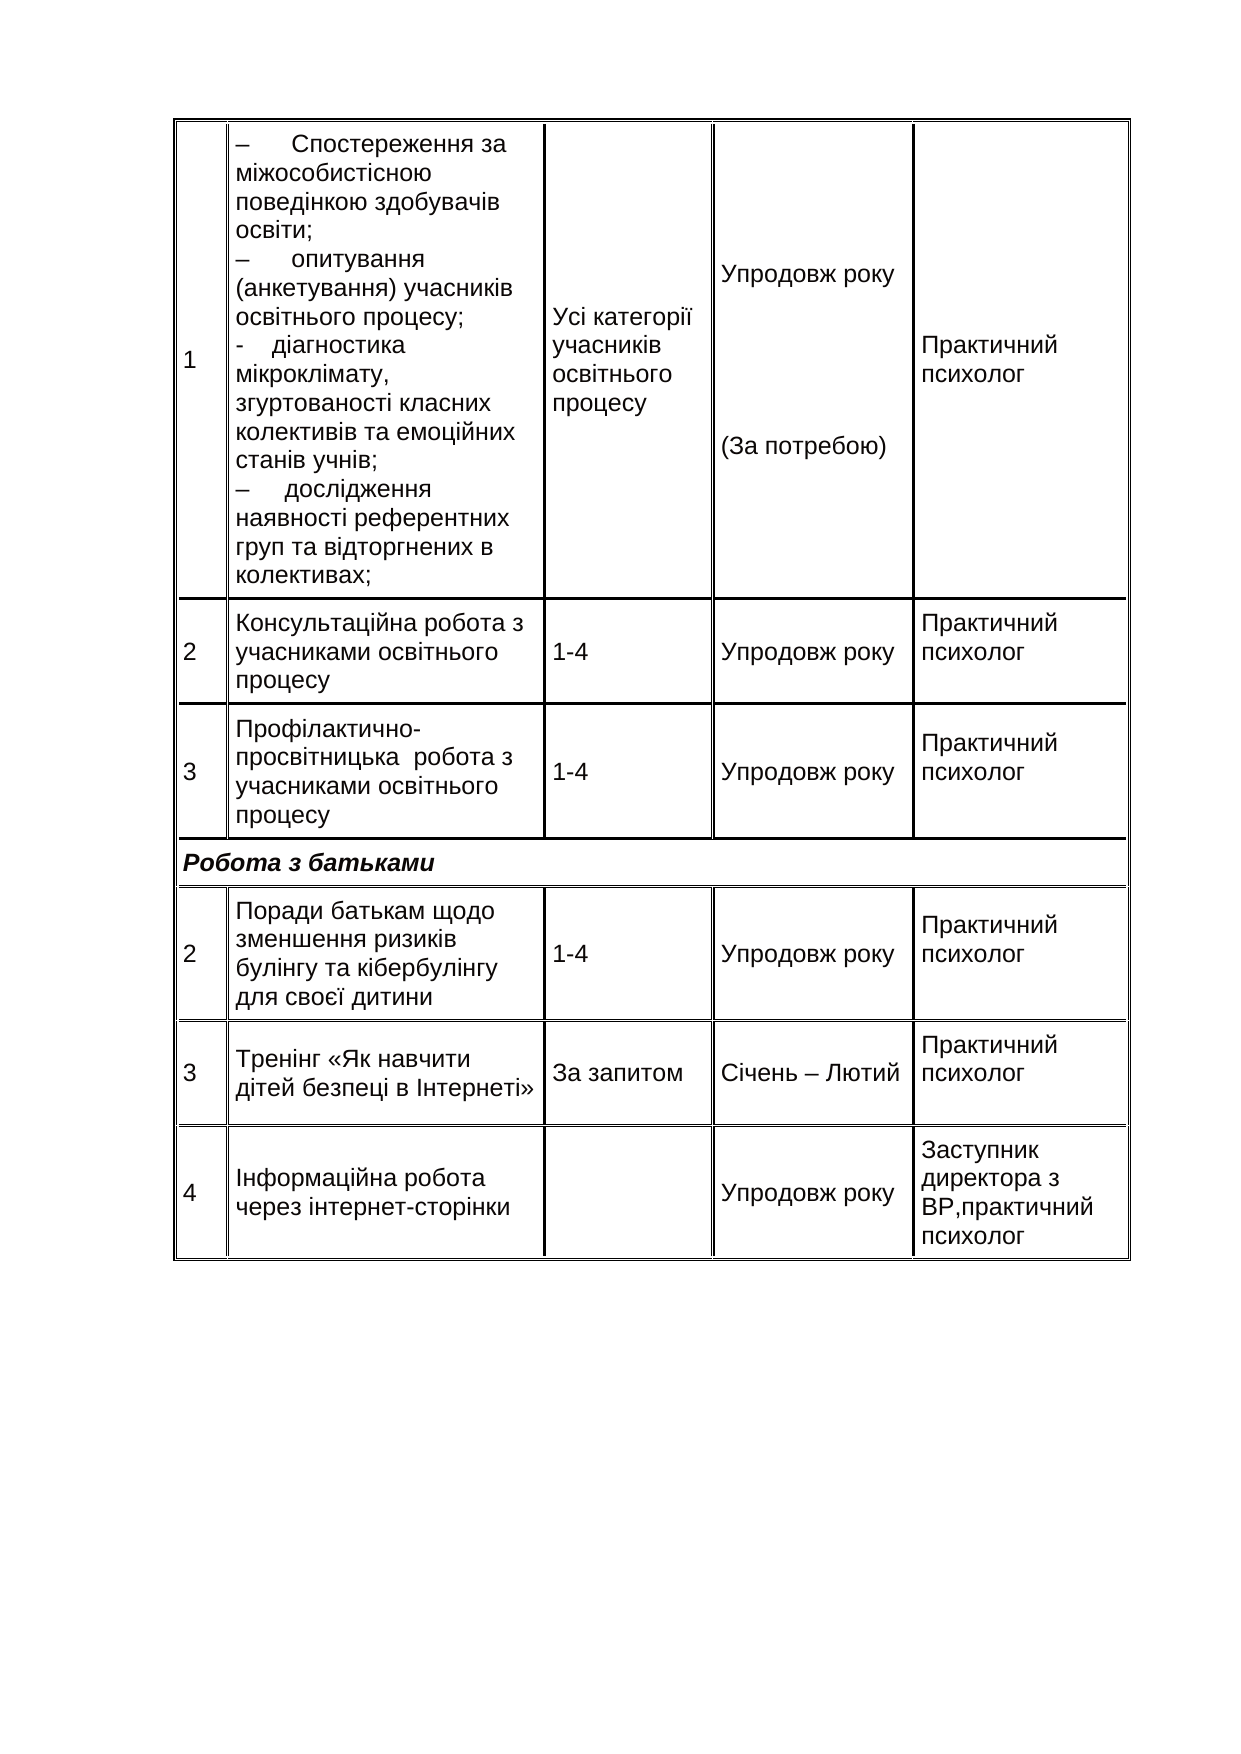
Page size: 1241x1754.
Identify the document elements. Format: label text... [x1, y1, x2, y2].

table_cell Тренінг «Як навчити дітей безпеці в Інтернеті» [229, 1022, 543, 1124]
table_cell Упродовж року [715, 600, 912, 702]
table_cell 4 [175, 1124, 228, 1257]
table_cell Практичний психолог [913, 122, 1128, 597]
table_cell 3 [177, 1019, 226, 1124]
table_cell Упродовж року [713, 1127, 913, 1257]
table_cell Заступник директора з ВР,практичний психолог [913, 1124, 1129, 1257]
table_cell Робота з батьками [177, 837, 1128, 885]
table_cell Поради батькам щодо зменшення ризиків булінгу та кібербулінгу для своєї дитини [229, 888, 543, 1018]
table_cell За запитом [546, 1022, 711, 1124]
table_cell 1-4 [546, 888, 711, 1018]
table_cell Практичний психолог [915, 597, 1128, 702]
table_cell 1-4 [546, 600, 711, 702]
table_cell 3 [177, 702, 226, 837]
table_cell Профілактично-просвітницька робота з учасниками освітнього процесу [229, 705, 543, 837]
table_cell 1-4 [546, 705, 711, 837]
table_cell Упродовж року [715, 888, 912, 1018]
table_cell [544, 1124, 713, 1257]
table_cell Упродовж року [715, 705, 912, 837]
table_cell 2 [177, 597, 226, 702]
table_cell Практичний психолог [915, 702, 1128, 837]
table_cell Січень – Лютий [715, 1022, 912, 1124]
table_cell Практичний психолог [913, 885, 1129, 1018]
table_cell 1 [177, 122, 228, 597]
table_cell Усі категорії учасників освітнього процесу [544, 120, 713, 597]
table_cell Інформаційна робота через інтернет-сторінки [228, 1127, 544, 1257]
table_cell Упродовж року (За потребою) [713, 120, 913, 597]
table_cell 2 [175, 885, 228, 1018]
table_cell Практичний психолог [915, 1019, 1128, 1124]
table_cell – Спостереження за міжособистісною поведінкою здобувачів освіти; – опитування (анкетування) учасників освітнього процесу; - діагностика мікроклімату, згуртованості класних колективів та емоційних станів учнів; – дослідження наявності референтних груп та відторгнених в колективах; [228, 122, 544, 597]
table_cell Консультаційна робота з учасниками освітнього процесу [229, 600, 543, 702]
